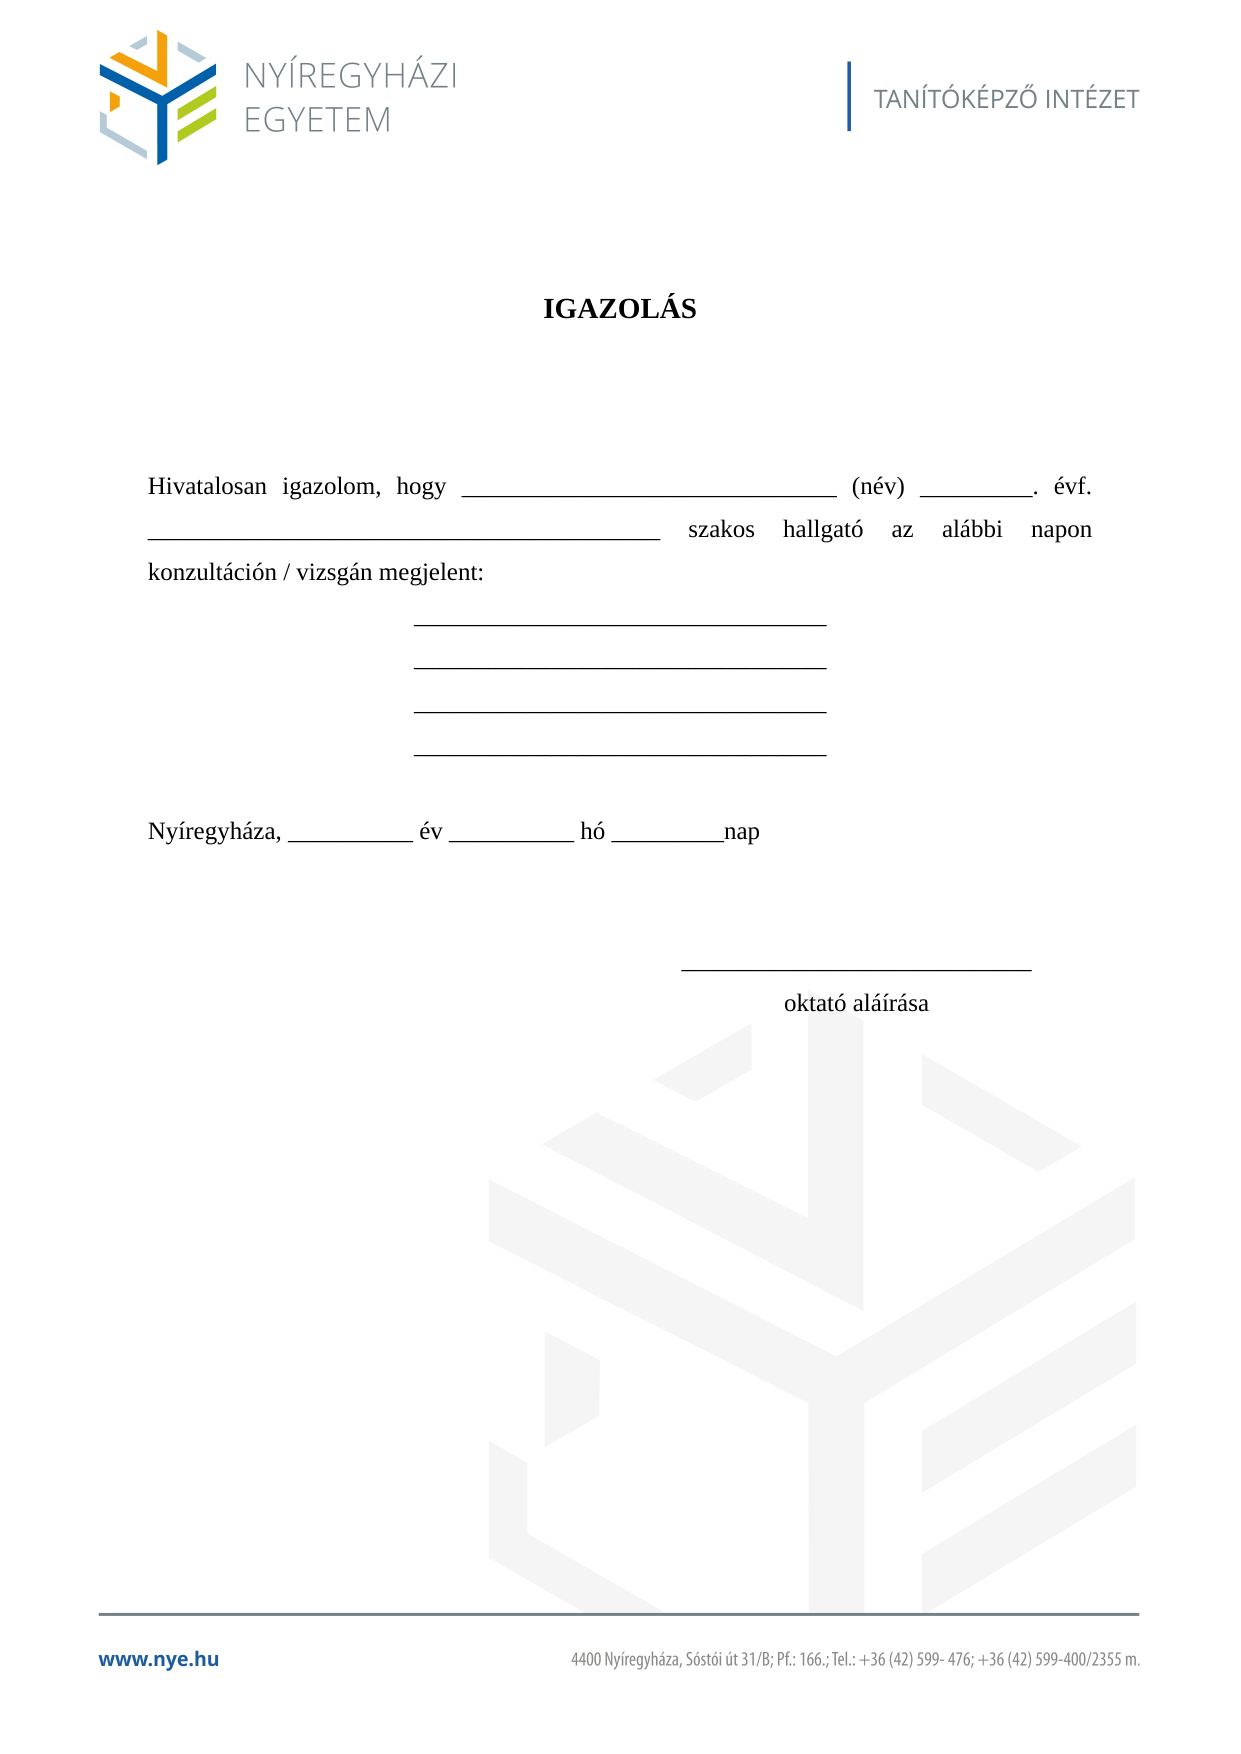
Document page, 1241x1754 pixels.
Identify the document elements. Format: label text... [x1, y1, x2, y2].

text oktató aláírása [148, 988, 1093, 1017]
text Nyíregyháza, __________ év __________ hó _________nap [148, 816, 1093, 845]
text ____________________________ [148, 945, 1093, 974]
text IGAZOLÁS [148, 291, 1093, 325]
text _________________________________ [148, 600, 1093, 629]
text _________________________________ [148, 643, 1093, 672]
text Hivatalosan igazolom, hogy ______________________________ (név) _________. évf. _________________________________________ szakos hallgató az alábbi napon konzultáción / vizsgán megjelent: [148, 471, 1093, 586]
picture [98, 29, 1140, 1671]
text _________________________________ [148, 687, 1093, 715]
text _________________________________ [148, 730, 1093, 758]
